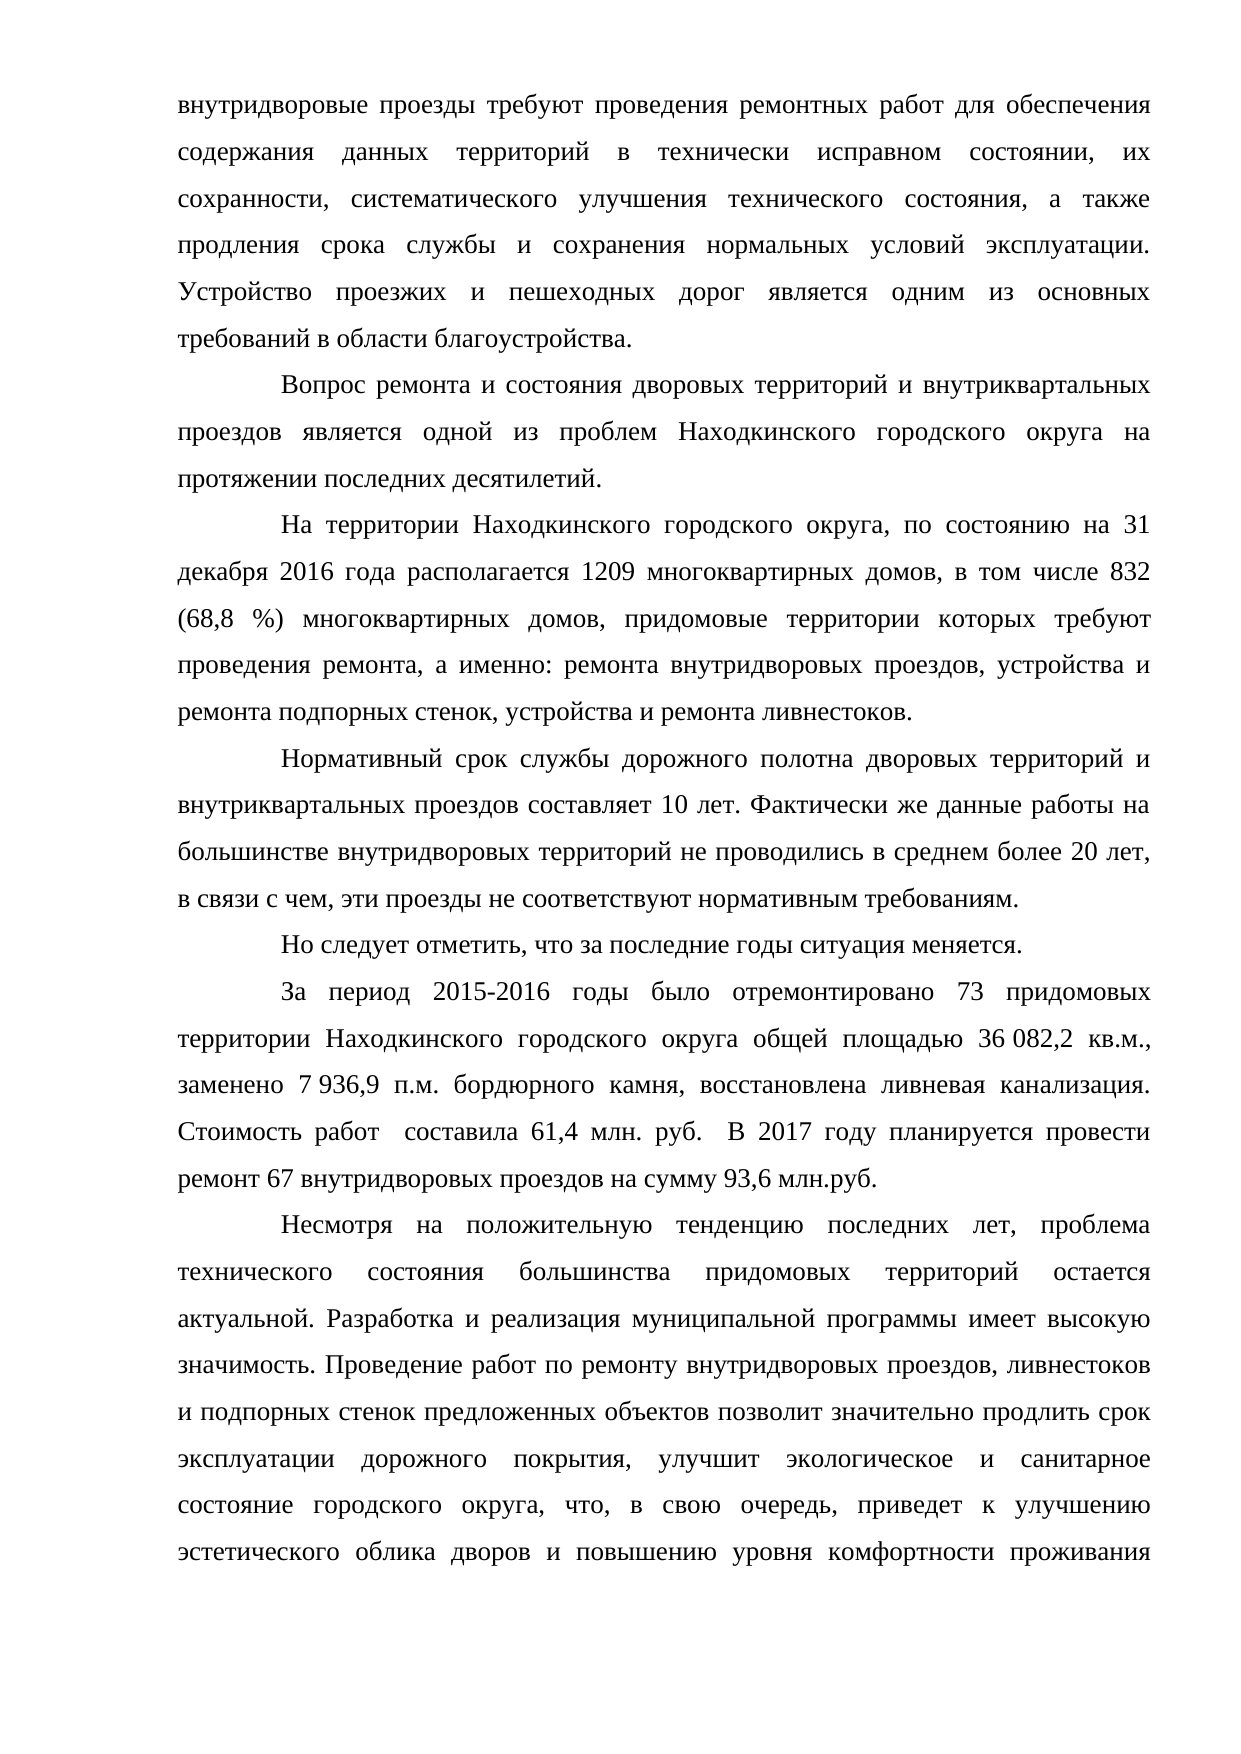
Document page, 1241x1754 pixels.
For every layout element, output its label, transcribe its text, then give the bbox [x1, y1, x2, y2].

text На территории Находкинского городского округа, по состоянию на 31 декабря 2016 года располагается 1209 многоквартирных домов, в том числе 832 (68,8 %) многоквартирных домов, придомовые территории которых требуют проведения ремонта, а именно: ремонта внутридворовых проездов, устройства и ремонта подпорных стенок, устройства и ремонта ливнестоков. [177, 509, 1152, 726]
text Но следует отметить, что за последние годы ситуация меняется. [177, 929, 1152, 960]
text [177, 1209, 1152, 1566]
text За период 2015-2016 годы было отремонтировано 73 придомовых территории Находкинского городского округа общей площадью 36 082,2 кв.м., заменено 7 936,9 п.м. бордюрного камня, восстановлена ливневая канализация. Стоимость работ составила 61,4 млн. руб. В 2017 году планируется провести ремонт 67 внутридворовых проездов на сумму 93,6 млн.руб. [177, 975, 1152, 1193]
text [177, 89, 1152, 353]
text Вопрос ремонта и состояния дворовых территорий и внутриквартальных проездов является одной из проблем Находкинского городского округа на протяжении последних десятилетий. [177, 369, 1152, 493]
text Нормативный срок службы дорожного полотна дворовых территорий и внутриквартальных проездов составляет 10 лет. Фактически же данные работы на большинстве внутридворовых территорий не проводились в среднем более 20 лет, в связи с чем, эти проезды не соответствуют нормативным требованиям. [177, 742, 1152, 913]
